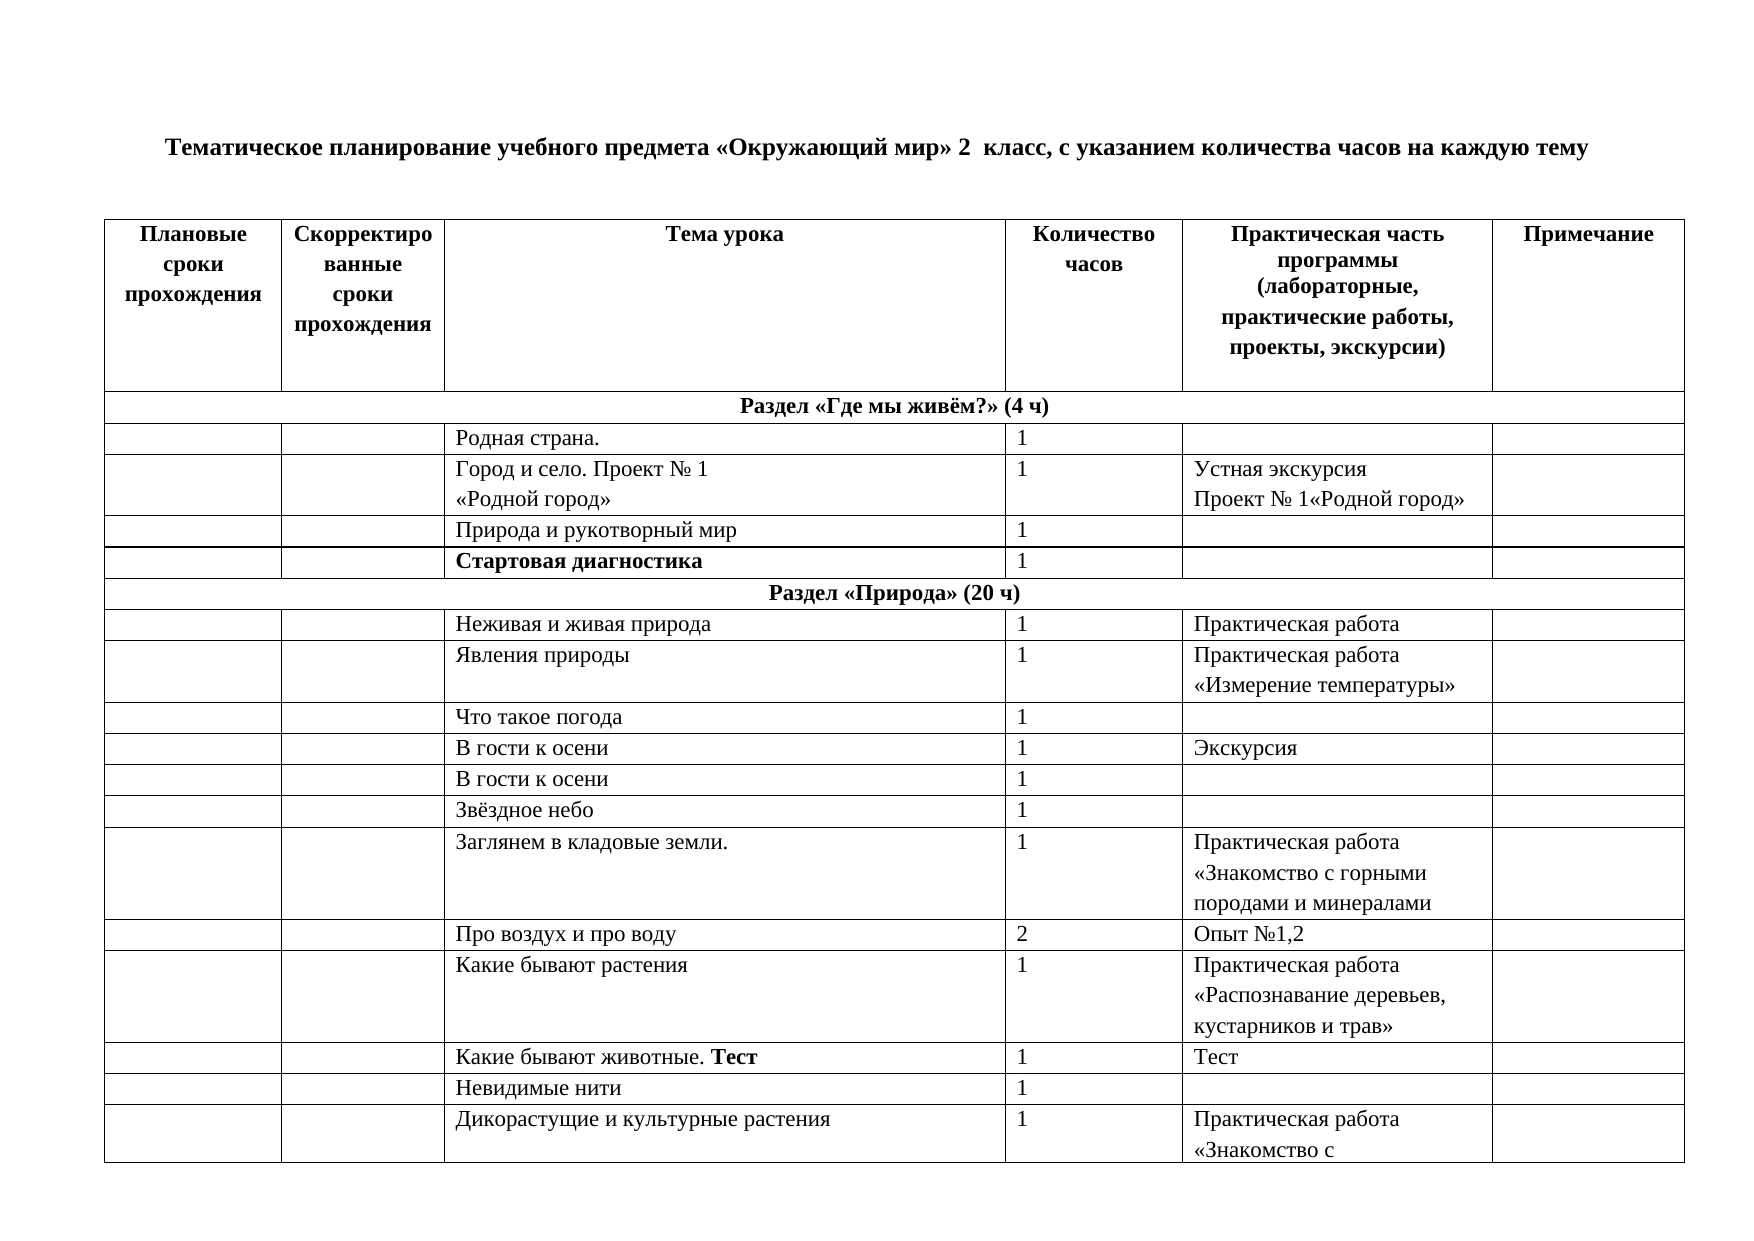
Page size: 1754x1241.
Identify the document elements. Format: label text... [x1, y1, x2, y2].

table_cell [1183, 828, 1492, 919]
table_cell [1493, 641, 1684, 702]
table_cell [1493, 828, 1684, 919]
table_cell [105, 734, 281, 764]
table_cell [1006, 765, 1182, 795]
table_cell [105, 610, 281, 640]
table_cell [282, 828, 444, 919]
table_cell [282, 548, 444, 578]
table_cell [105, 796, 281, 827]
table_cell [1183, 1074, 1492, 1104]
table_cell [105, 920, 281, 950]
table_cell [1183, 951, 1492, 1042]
text Тематическое планирование учебного предмета «Окружающий мир» 2 класс, с указанием количества часов на каждую тему [75, 132, 1679, 161]
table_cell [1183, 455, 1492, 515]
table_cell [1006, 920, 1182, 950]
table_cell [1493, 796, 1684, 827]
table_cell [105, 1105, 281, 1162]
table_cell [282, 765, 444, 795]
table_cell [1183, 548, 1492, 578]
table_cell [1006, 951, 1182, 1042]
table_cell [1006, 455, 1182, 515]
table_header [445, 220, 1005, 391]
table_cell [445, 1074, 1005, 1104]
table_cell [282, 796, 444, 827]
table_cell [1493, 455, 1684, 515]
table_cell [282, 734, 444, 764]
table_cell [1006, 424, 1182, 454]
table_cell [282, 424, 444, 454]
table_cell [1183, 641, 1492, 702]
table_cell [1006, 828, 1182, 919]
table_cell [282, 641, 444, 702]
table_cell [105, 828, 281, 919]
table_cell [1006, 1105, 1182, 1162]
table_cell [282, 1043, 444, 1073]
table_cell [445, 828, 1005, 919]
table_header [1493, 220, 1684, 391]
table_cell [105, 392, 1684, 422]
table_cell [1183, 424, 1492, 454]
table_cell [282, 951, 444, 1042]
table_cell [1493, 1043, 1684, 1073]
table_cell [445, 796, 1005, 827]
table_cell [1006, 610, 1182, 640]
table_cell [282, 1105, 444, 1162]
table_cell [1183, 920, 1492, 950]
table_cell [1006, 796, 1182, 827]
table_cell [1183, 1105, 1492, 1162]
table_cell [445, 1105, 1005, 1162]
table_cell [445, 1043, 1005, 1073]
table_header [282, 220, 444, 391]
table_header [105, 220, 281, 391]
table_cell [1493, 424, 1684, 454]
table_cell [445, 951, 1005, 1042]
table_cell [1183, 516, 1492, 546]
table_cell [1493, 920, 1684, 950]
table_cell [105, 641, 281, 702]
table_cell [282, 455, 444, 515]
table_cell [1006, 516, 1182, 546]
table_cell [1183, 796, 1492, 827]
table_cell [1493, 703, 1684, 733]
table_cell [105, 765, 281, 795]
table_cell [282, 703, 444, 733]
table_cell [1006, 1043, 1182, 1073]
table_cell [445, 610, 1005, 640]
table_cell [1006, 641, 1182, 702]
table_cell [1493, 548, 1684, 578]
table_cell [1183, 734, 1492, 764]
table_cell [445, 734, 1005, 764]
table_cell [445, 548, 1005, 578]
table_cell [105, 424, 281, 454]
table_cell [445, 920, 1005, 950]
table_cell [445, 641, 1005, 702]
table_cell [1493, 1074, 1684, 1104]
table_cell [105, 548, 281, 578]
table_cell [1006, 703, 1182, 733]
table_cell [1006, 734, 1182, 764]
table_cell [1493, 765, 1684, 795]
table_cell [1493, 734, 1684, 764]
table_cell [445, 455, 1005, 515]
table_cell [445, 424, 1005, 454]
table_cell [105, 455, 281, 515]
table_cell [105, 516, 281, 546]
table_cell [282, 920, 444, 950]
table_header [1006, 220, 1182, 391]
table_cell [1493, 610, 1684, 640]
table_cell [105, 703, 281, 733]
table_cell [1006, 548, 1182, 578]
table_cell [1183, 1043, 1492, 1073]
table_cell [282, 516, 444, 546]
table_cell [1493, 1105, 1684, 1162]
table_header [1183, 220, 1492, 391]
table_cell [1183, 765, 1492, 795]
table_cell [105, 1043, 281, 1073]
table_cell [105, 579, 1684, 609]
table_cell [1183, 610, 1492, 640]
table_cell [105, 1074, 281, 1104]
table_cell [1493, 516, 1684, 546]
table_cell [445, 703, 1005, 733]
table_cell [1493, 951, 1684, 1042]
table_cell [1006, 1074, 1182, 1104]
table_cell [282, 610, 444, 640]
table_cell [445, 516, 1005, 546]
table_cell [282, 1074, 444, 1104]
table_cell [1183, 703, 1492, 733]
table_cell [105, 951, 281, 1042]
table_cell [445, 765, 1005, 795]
